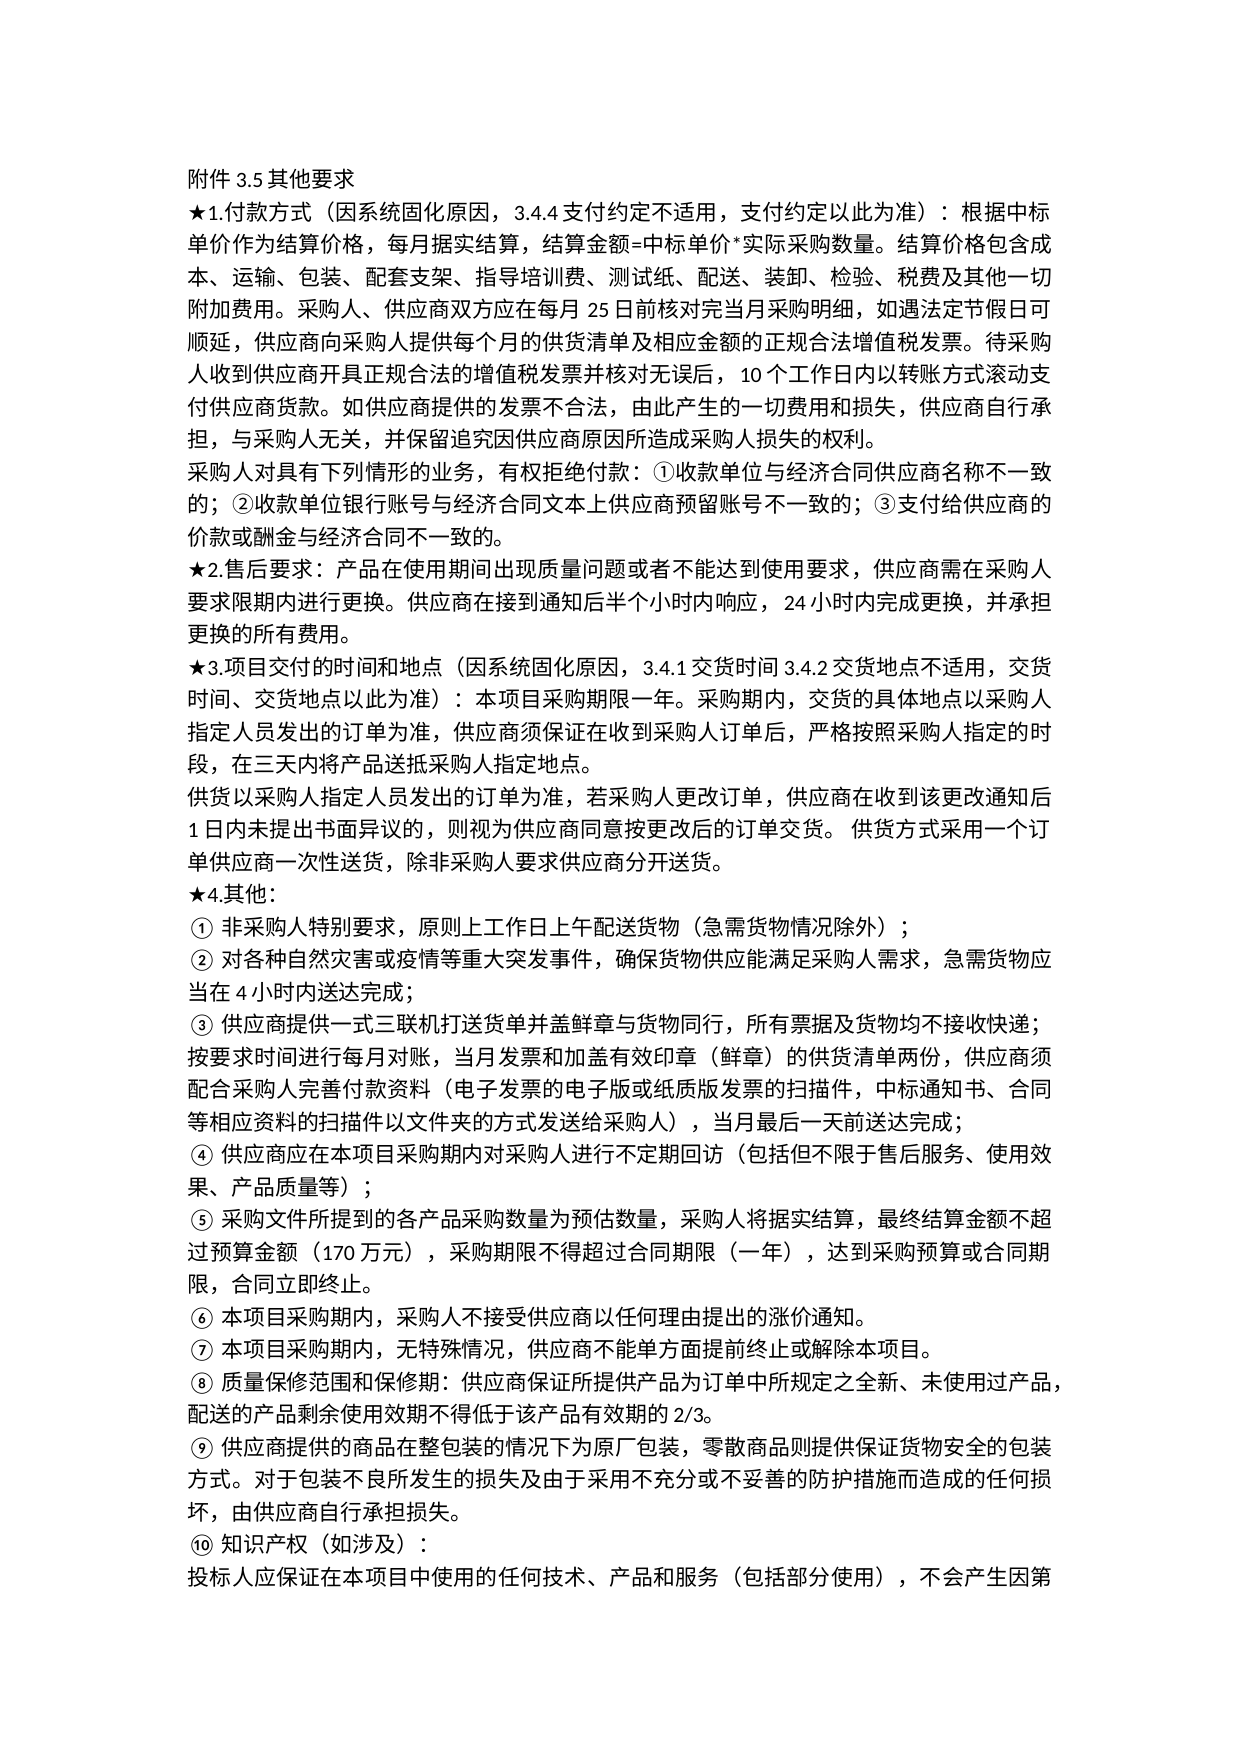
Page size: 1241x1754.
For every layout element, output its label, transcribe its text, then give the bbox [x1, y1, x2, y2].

text ★4.其他： [187, 877, 1053, 909]
text ①非采购人特别要求，原则上工作日上午配送货物（急需货物情况除外）； [187, 909, 1053, 942]
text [187, 1559, 1053, 1592]
text 采购人对具有下列情形的业务，有权拒绝付款：①收款单位与经济合同供应商名称不一致的；②收款单位银行账号与经济合同文本上供应商预留账号不一致的；③支付给供应商的价款或酬金与经济合同不一致的。 [187, 454, 1053, 552]
text ★2.售后要求：产品在使用期间出现质量问题或者不能达到使用要求，供应商需在采购人要求限期内进行更换。供应商在接到通知后半个小时内响应，24小时内完成更换，并承担更换的所有费用。 [187, 552, 1053, 649]
text ④供应商应在本项目采购期内对采购人进行不定期回访（包括但不限于售后服务、使用效果、产品质量等）； [187, 1137, 1053, 1202]
text ⑩知识产权（如涉及）： [187, 1527, 1053, 1559]
text ⑦本项目采购期内，无特殊情况，供应商不能单方面提前终止或解除本项目。 [187, 1332, 1053, 1364]
text ⑤采购文件所提到的各产品采购数量为预估数量，采购人将据实结算，最终结算金额不超过预算金额（170万元），采购期限不得超过合同期限（一年），达到采购预算或合同期限，合同立即终止。 [187, 1202, 1053, 1299]
text ★3.项目交付的时间和地点（因系统固化原因，3.4.1交货时间3.4.2交货地点不适用，交货时间、交货地点以此为准）：本项目采购期限一年。采购期内，交货的具体地点以采购人指定人员发出的订单为准，供应商须保证在收到采购人订单后，严格按照采购人指定的时段，在三天内将产品送抵采购人指定地点。 [187, 649, 1053, 779]
text ③供应商提供一式三联机打送货单并盖鲜章与货物同行，所有票据及货物均不接收快递；按要求时间进行每月对账，当月发票和加盖有效印章（鲜章）的供货清单两份，供应商须配合采购人完善付款资料（电子发票的电子版或纸质版发票的扫描件，中标通知书、合同等相应资料的扫描件以文件夹的方式发送给采购人），当月最后一天前送达完成； [187, 1007, 1053, 1137]
text ⑧质量保修范围和保修期：供应商保证所提供产品为订单中所规定之全新、未使用过产品，配送的产品剩余使用效期不得低于该产品有效期的2/3。 [187, 1364, 1053, 1429]
text ★1.付款方式（因系统固化原因，3.4.4支付约定不适用，支付约定以此为准）：根据中标单价作为结算价格，每月据实结算，结算金额=中标单价*实际采购数量。结算价格包含成本、运输、包装、配套支架、指导培训费、测试纸、配送、装卸、检验、税费及其他一切附加费用。采购人、供应商双方应在每月25日前核对完当月采购明细，如遇法定节假日可顺延，供应商向采购人提供每个月的供货清单及相应金额的正规合法增值税发票。待采购人收到供应商开具正规合法的增值税发票并核对无误后，10个工作日内以转账方式滚动支付供应商货款。如供应商提供的发票不合法，由此产生的一切费用和损失，供应商自行承担，与采购人无关，并保留追究因供应商原因所造成采购人损失的权利。 [187, 194, 1053, 454]
text ⑨供应商提供的商品在整包装的情况下为原厂包装，零散商品则提供保证货物安全的包装方式。对于包装不良所发生的损失及由于采用不充分或不妥善的防护措施而造成的任何损坏，由供应商自行承担损失。 [187, 1429, 1053, 1527]
text 附件3.5其他要求 [187, 162, 1053, 194]
text ②对各种自然灾害或疫情等重大突发事件，确保货物供应能满足采购人需求，急需货物应当在4小时内送达完成； [187, 942, 1053, 1007]
text ⑥本项目采购期内，采购人不接受供应商以任何理由提出的涨价通知。 [187, 1299, 1053, 1332]
text 供货以采购人指定人员发出的订单为准，若采购人更改订单，供应商在收到该更改通知后1日内未提出书面异议的，则视为供应商同意按更改后的订单交货。 供货方式采用一个订单供应商一次性送货，除非采购人要求供应商分开送货。 [187, 779, 1053, 877]
